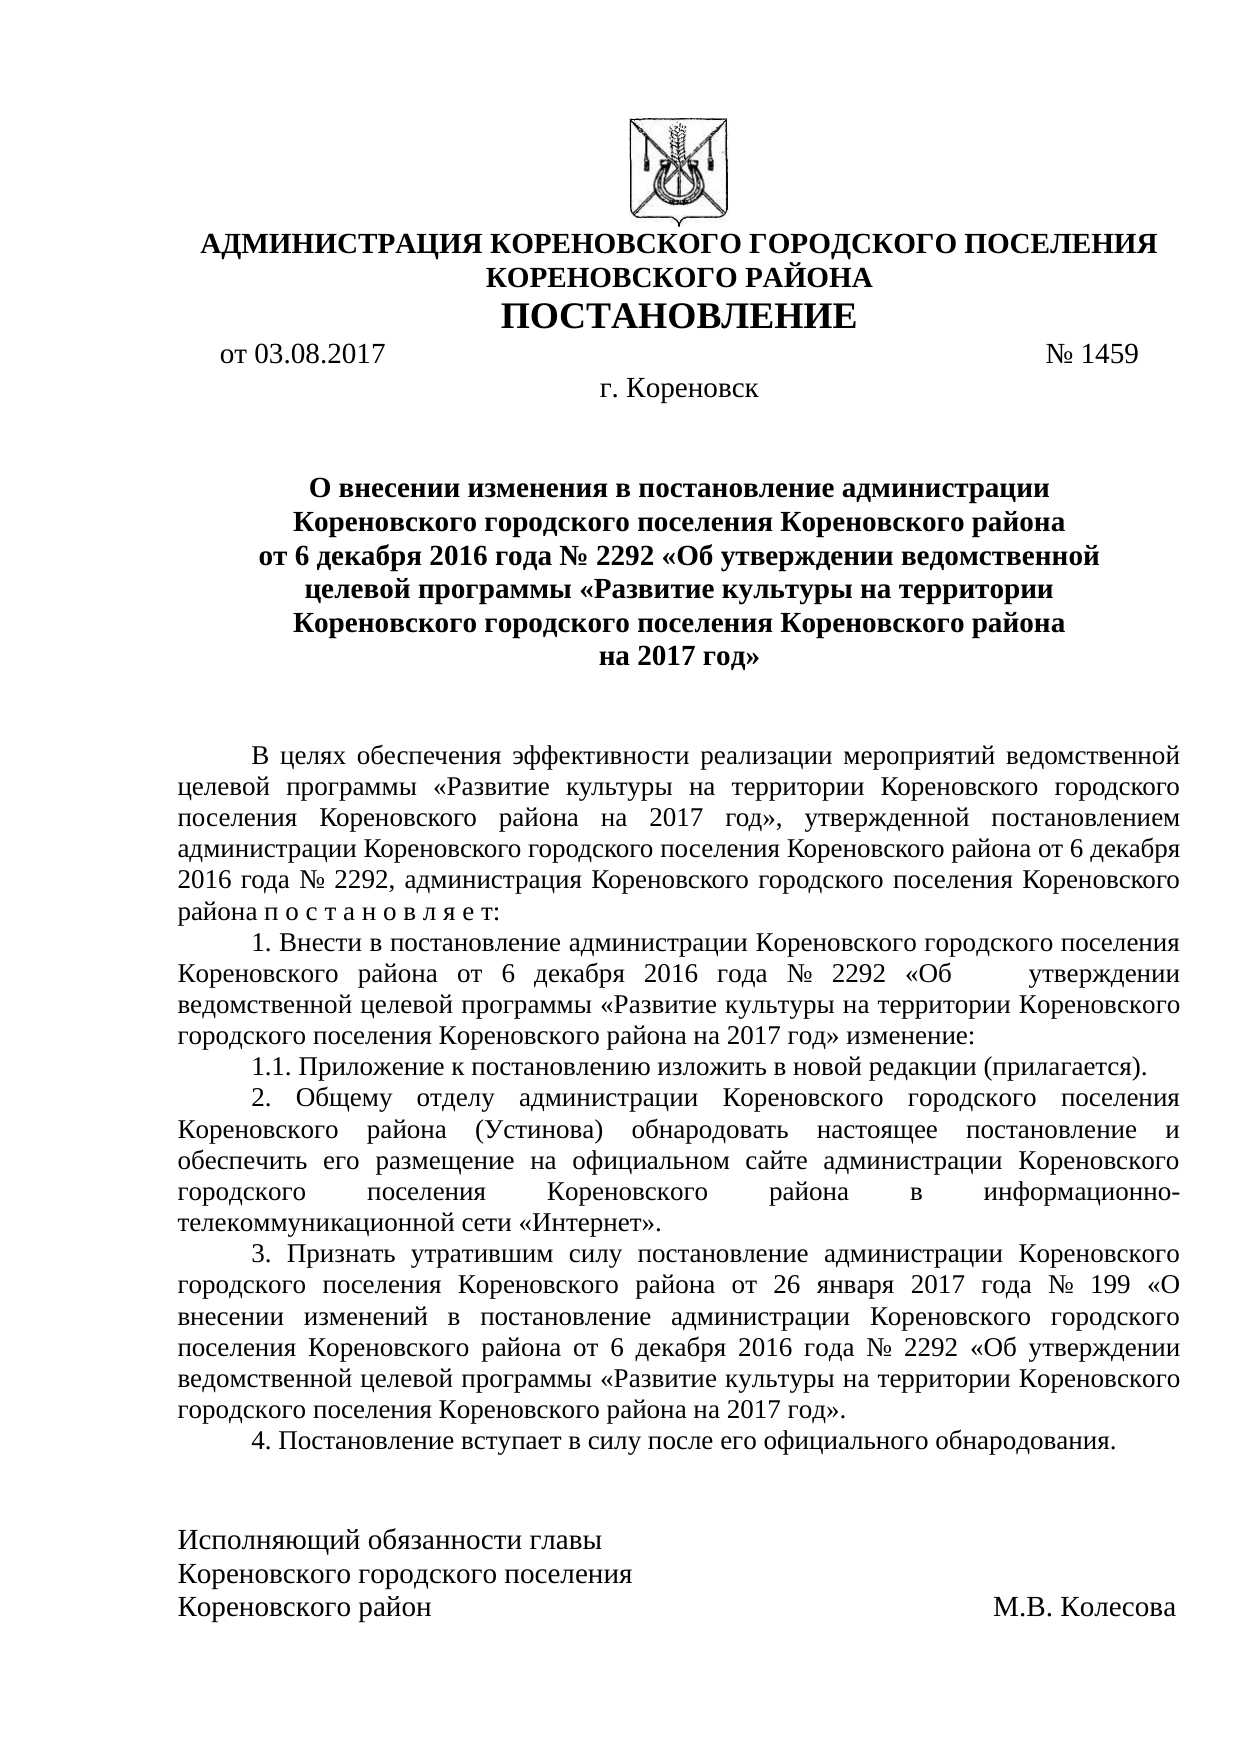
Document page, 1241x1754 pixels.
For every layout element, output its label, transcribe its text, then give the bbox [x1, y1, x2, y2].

text целевой программы «Развитие культуры на территории [177, 571, 1181, 605]
text от 6 декабря 2016 года № 2292 «Об утверждении ведомственной [177, 538, 1181, 571]
text 2. Общему отделу администрации Кореновского городского поселения Кореновского района (Устинова) обнародовать настоящее постановление и обеспечить его размещение на официальном сайте администрации Кореновского городского поселения Кореновского района в информационно-телекоммуникационной сети «Интернет». [177, 1082, 1181, 1237]
text Кореновского городского поселения [177, 1556, 1181, 1589]
text от 03.08.2017 № 1459 [177, 336, 1181, 370]
text на 2017 год» [177, 638, 1181, 672]
text ПОСТАНОВЛЕНИЕ [177, 293, 1181, 336]
text Кореновского район М.В. Колесова [177, 1589, 1181, 1623]
text г. Кореновск [177, 370, 1181, 403]
text О внесении изменения в постановление администрации [177, 471, 1181, 504]
text В целях обеспечения эффективности реализации мероприятий ведомственной целевой программы «Развитие культуры на территории Кореновского городского поселения Кореновского района на 2017 год», утвержденной постановлением администрации Кореновского городского поселения Кореновского района от 6 декабря 2016 года № 2292, администрация Кореновского городского поселения Кореновского района п о с т а н о в л я е т: [177, 739, 1181, 926]
text Исполняющий обязанности главы [177, 1522, 1181, 1556]
text 3. Признать утратившим силу постановление администрации Кореновского городского поселения Кореновского района от 26 января 2017 года № 199 «О внесении изменений в постановление администрации Кореновского городского поселения Кореновского района от 6 декабря 2016 года № 2292 «Об утверждении ведомственной целевой программы «Развитие культуры на территории Кореновского городского поселения Кореновского района на 2017 год». [177, 1237, 1181, 1424]
picture [629, 118, 729, 227]
text 1. Внести в постановление администрации Кореновского городского поселения Кореновского района от 6 декабря 2016 года № 2292 «Об утверждении ведомственной целевой программы «Развитие культуры на территории Кореновского городского поселения Кореновского района на 2017 год» изменение: [177, 926, 1181, 1050]
text КОРЕНОВСКОГО РАЙОНА [177, 260, 1181, 293]
text 1.1. Приложение к постановлению изложить в новой редакции (прилагается). [177, 1050, 1181, 1082]
text АДМИНИСТРАЦИЯ КОРЕНОВСКОГО ГОРОДСКОГО ПОСЕЛЕНИЯ [177, 226, 1181, 260]
text Кореновского городского поселения Кореновского района [177, 504, 1181, 538]
text 4. Постановление вступает в силу после его официального обнародования. [177, 1424, 1181, 1455]
text Кореновского городского поселения Кореновского района [177, 605, 1181, 638]
